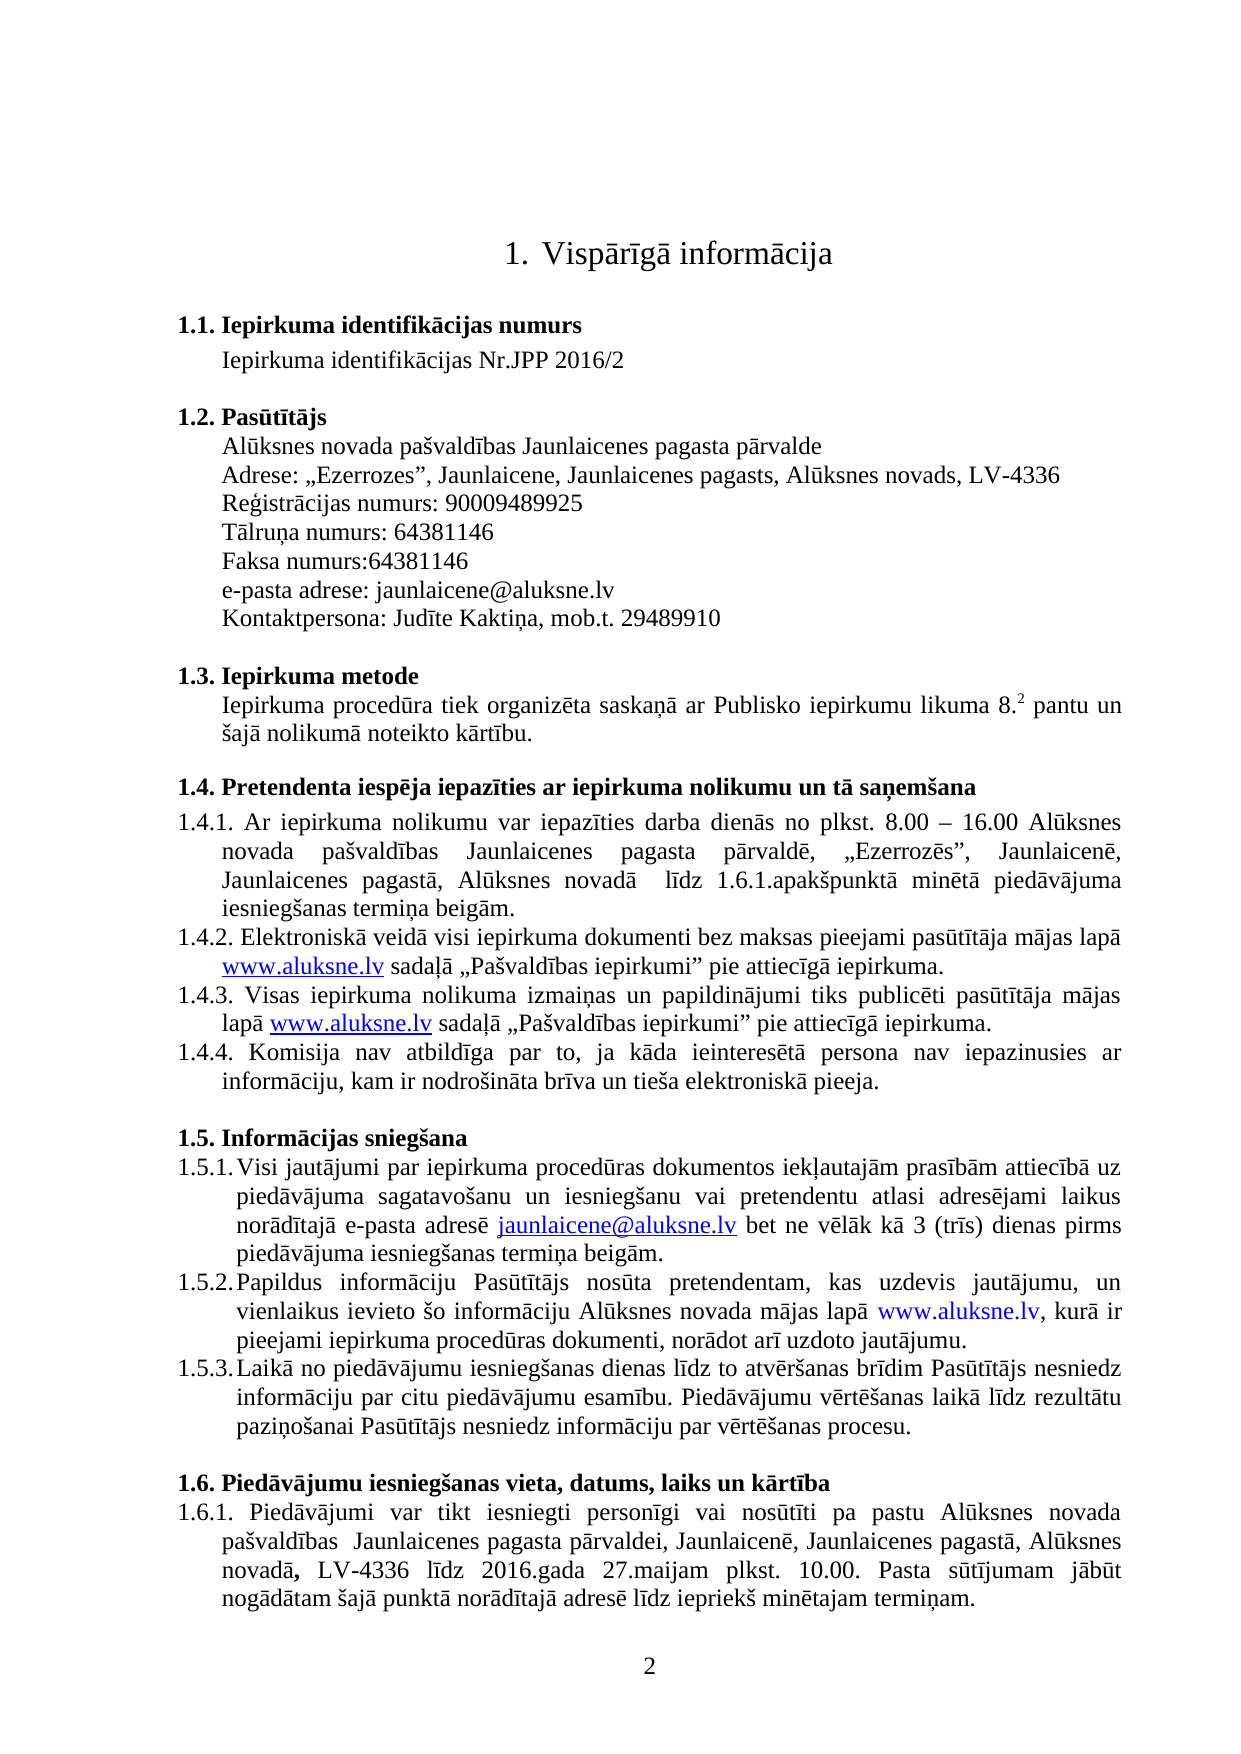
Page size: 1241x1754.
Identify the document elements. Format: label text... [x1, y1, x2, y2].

text Tālruņa numurs: 64381146 [162, 517, 1122, 546]
text 1.6. Piedāvājumu iesniegšanas vieta, datums, laiks un kārtība [177, 1468, 1122, 1497]
text Iepirkuma identifikācijas Nr.JPP 2016/2 [177, 345, 1122, 373]
text Alūksnes novada pašvaldības Jaunlaicenes pagasta pārvalde [222, 431, 1122, 460]
text Reģistrācijas numurs: 90009489925 [162, 488, 1122, 517]
list Vispārīgā informācija [215, 233, 1122, 271]
list Papildus informāciju Pasūtītājs nosūta pretendentam, kas uzdevis jautājumu, un vienlaikus ievieto šo informāciju Alūksnes novada mājas lapā www.aluksne.lv, kurā ir pieejami iepirkuma procedūras dokumenti, norādot arī uzdoto jautājumu. [177, 1267, 1122, 1353]
text Kontaktpersona: Judīte Kaktiņa, mob.t. 29489910 [222, 603, 1122, 632]
text 1.2. Pasūtītājs [177, 402, 1122, 431]
subtitle 1.1. Iepirkuma identifikācijas numurs [177, 310, 1122, 338]
subtitle 1.4. Pretendenta iespēja iepazīties ar iepirkuma nolikumu un tā saņemšana [177, 772, 1122, 801]
list Laikā no piedāvājumu iesniegšanas dienas līdz to atvēršanas brīdim Pasūtītājs nesniedz informāciju par citu piedāvājumu esamību. Piedāvājumu vērtēšanas laikā līdz rezultātu paziņošanai Pasūtītājs nesniedz informāciju par vērtēšanas procesu. [177, 1353, 1122, 1440]
text e-pasta adrese: jaunlaicene@aluksne.lv [162, 575, 1122, 603]
list 1.4.1. Ar iepirkuma nolikumu var iepazīties darba dienās no plkst. 8.00 – 16.00 Alūksnes novada pašvaldības Jaunlaicenes pagasta pārvaldē, „Ezerrozēs”, Jaunlaicenē, Jaunlaicenes pagastā, Alūksnes novadā līdz 1.6.1.apakšpunktā minētā piedāvājuma iesniegšanas termiņa beigām. [177, 807, 1122, 922]
list 1.4.2. Elektroniskā veidā visi iepirkuma dokumenti bez maksas pieejami pasūtītāja mājas lapā www.aluksne.lv sadaļā „Pašvaldības iepirkumi” pie attiecīgā iepirkuma. [177, 922, 1122, 980]
list 1.4.4. Komisija nav atbildīga par to, ja kāda ieinteresētā persona nav iepazinusies ar informāciju, kam ir nodrošināta brīva un tieša elektroniskā pieeja. [177, 1037, 1122, 1095]
text 1.5. Informācijas sniegšana [177, 1123, 1122, 1152]
text 1.6.1. Piedāvājumi var tikt iesniegti personīgi vai nosūtīti pa pastu Alūksnes novada pašvaldības Jaunlaicenes pagasta pārvaldei, Jaunlaicenē, Jaunlaicenes pagastā, Alūksnes novadā, LV-4336 līdz 2016.gada 27.maijam plkst. 10.00. Pasta sūtījumam jābūt nogādātam šajā punktā norādītajā adresē līdz iepriekš minētajam termiņam. [177, 1497, 1122, 1612]
text 1.3. Iepirkuma metode [177, 661, 1122, 690]
text Adrese: „Ezerrozes”, Jaunlaicene, Jaunlaicenes pagasts, Alūksnes novads, LV-4336 [177, 460, 1122, 488]
list 1.4.3. Visas iepirkuma nolikuma izmaiņas un papildinājumi tiks publicēti pasūtītāja mājas lapā www.aluksne.lv sadaļā „Pašvaldības iepirkumi” pie attiecīgā iepirkuma. [177, 980, 1122, 1037]
text Faksa numurs:64381146 [162, 546, 1122, 575]
list Visi jautājumi par iepirkuma procedūras dokumentos iekļautajām prasībām attiecībā uz piedāvājuma sagatavošanu un iesniegšanu vai pretendentu atlasi adresējami laikus norādītajā e-pasta adresē jaunlaicene@aluksne.lv bet ne vēlāk kā 3 (trīs) dienas pirms piedāvājuma iesniegšanas termiņa beigām. [177, 1152, 1122, 1267]
text Iepirkuma procedūra tiek organizēta saskaņā ar Publisko iepirkumu likuma 8.2 pantu un šajā nolikumā noteikto kārtību. [222, 690, 1122, 747]
